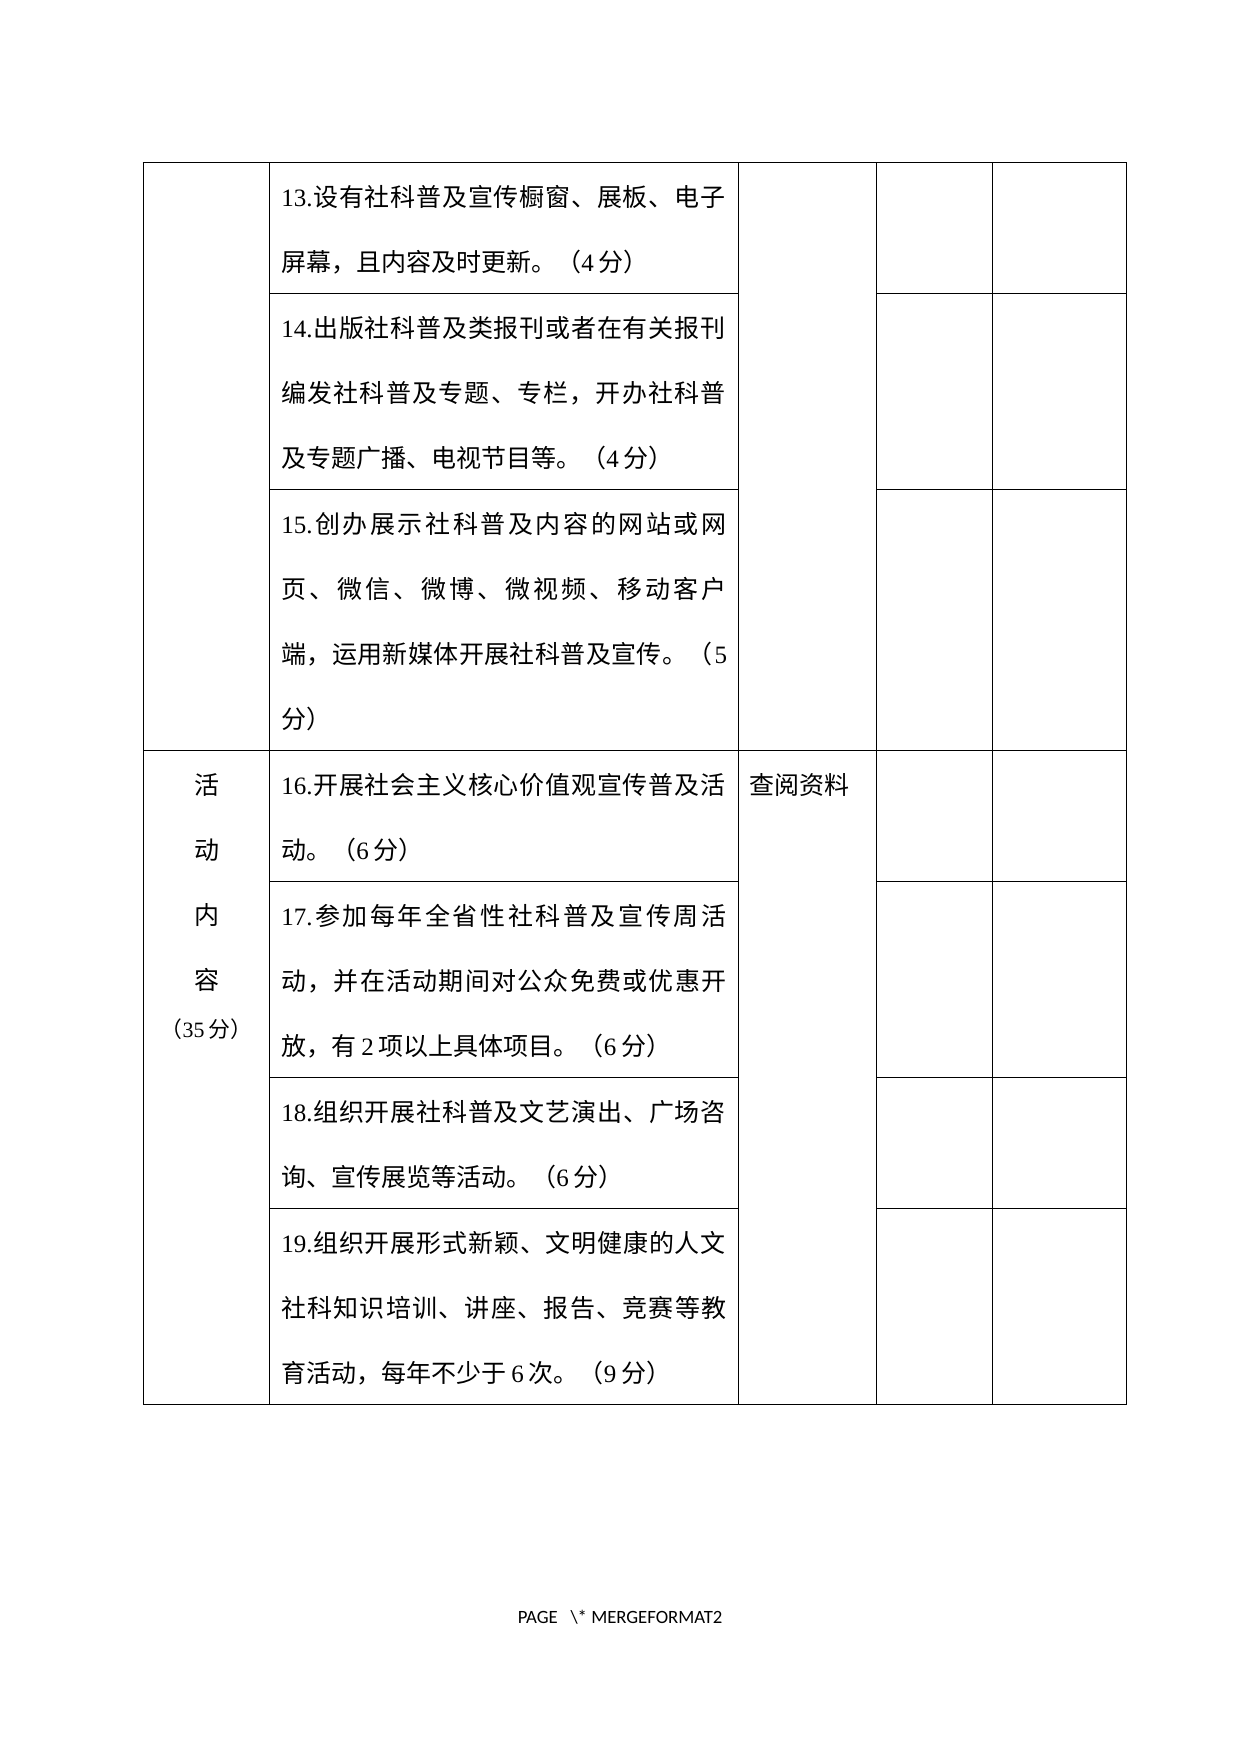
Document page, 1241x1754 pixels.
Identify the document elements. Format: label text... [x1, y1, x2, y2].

table_cell 19.组织开展形式新颖、文明健康的人文社科知识培训、讲座、报告、竞赛等教育活动，每年不少于6次。（9分） [270, 1209, 738, 1404]
table_cell [877, 1209, 992, 1404]
table_cell [877, 294, 992, 489]
table_cell 15.创办展示社科普及内容的网站或网页、微信、微博、微视频、移动客户端，运用新媒体开展社科普及宣传。（5分） [270, 490, 738, 750]
table_cell [877, 163, 992, 293]
table_cell [993, 1209, 1126, 1404]
table_cell [993, 490, 1126, 750]
table_cell 16.开展社会主义核心价值观宣传普及活动。（6分） [270, 751, 738, 881]
table_cell [877, 1078, 992, 1208]
table_cell [993, 163, 1126, 293]
table_cell 17.参加每年全省性社科普及宣传周活动，并在活动期间对公众免费或优惠开放，有2项以上具体项目。（6分） [270, 882, 738, 1077]
table_cell 活 动 内 容 （35分） [144, 751, 269, 1404]
table_cell [877, 490, 992, 750]
table_cell 14.出版社科普及类报刊或者在有关报刊编发社科普及专题、专栏，开办社科普及专题广播、电视节目等。（4分） [270, 294, 738, 489]
table_cell [877, 751, 992, 881]
table_cell [877, 882, 992, 1077]
table_cell [993, 1078, 1126, 1208]
table_cell 查阅资料 [739, 751, 876, 1404]
table_cell 13.设有社科普及宣传橱窗、展板、电子屏幕，且内容及时更新。（4分） [270, 163, 738, 293]
table_cell [993, 882, 1126, 1077]
table_cell [993, 294, 1126, 489]
table_cell [993, 751, 1126, 881]
table_cell 18.组织开展社科普及文艺演出、广场咨询、宣传展览等活动。（6分） [270, 1078, 738, 1208]
